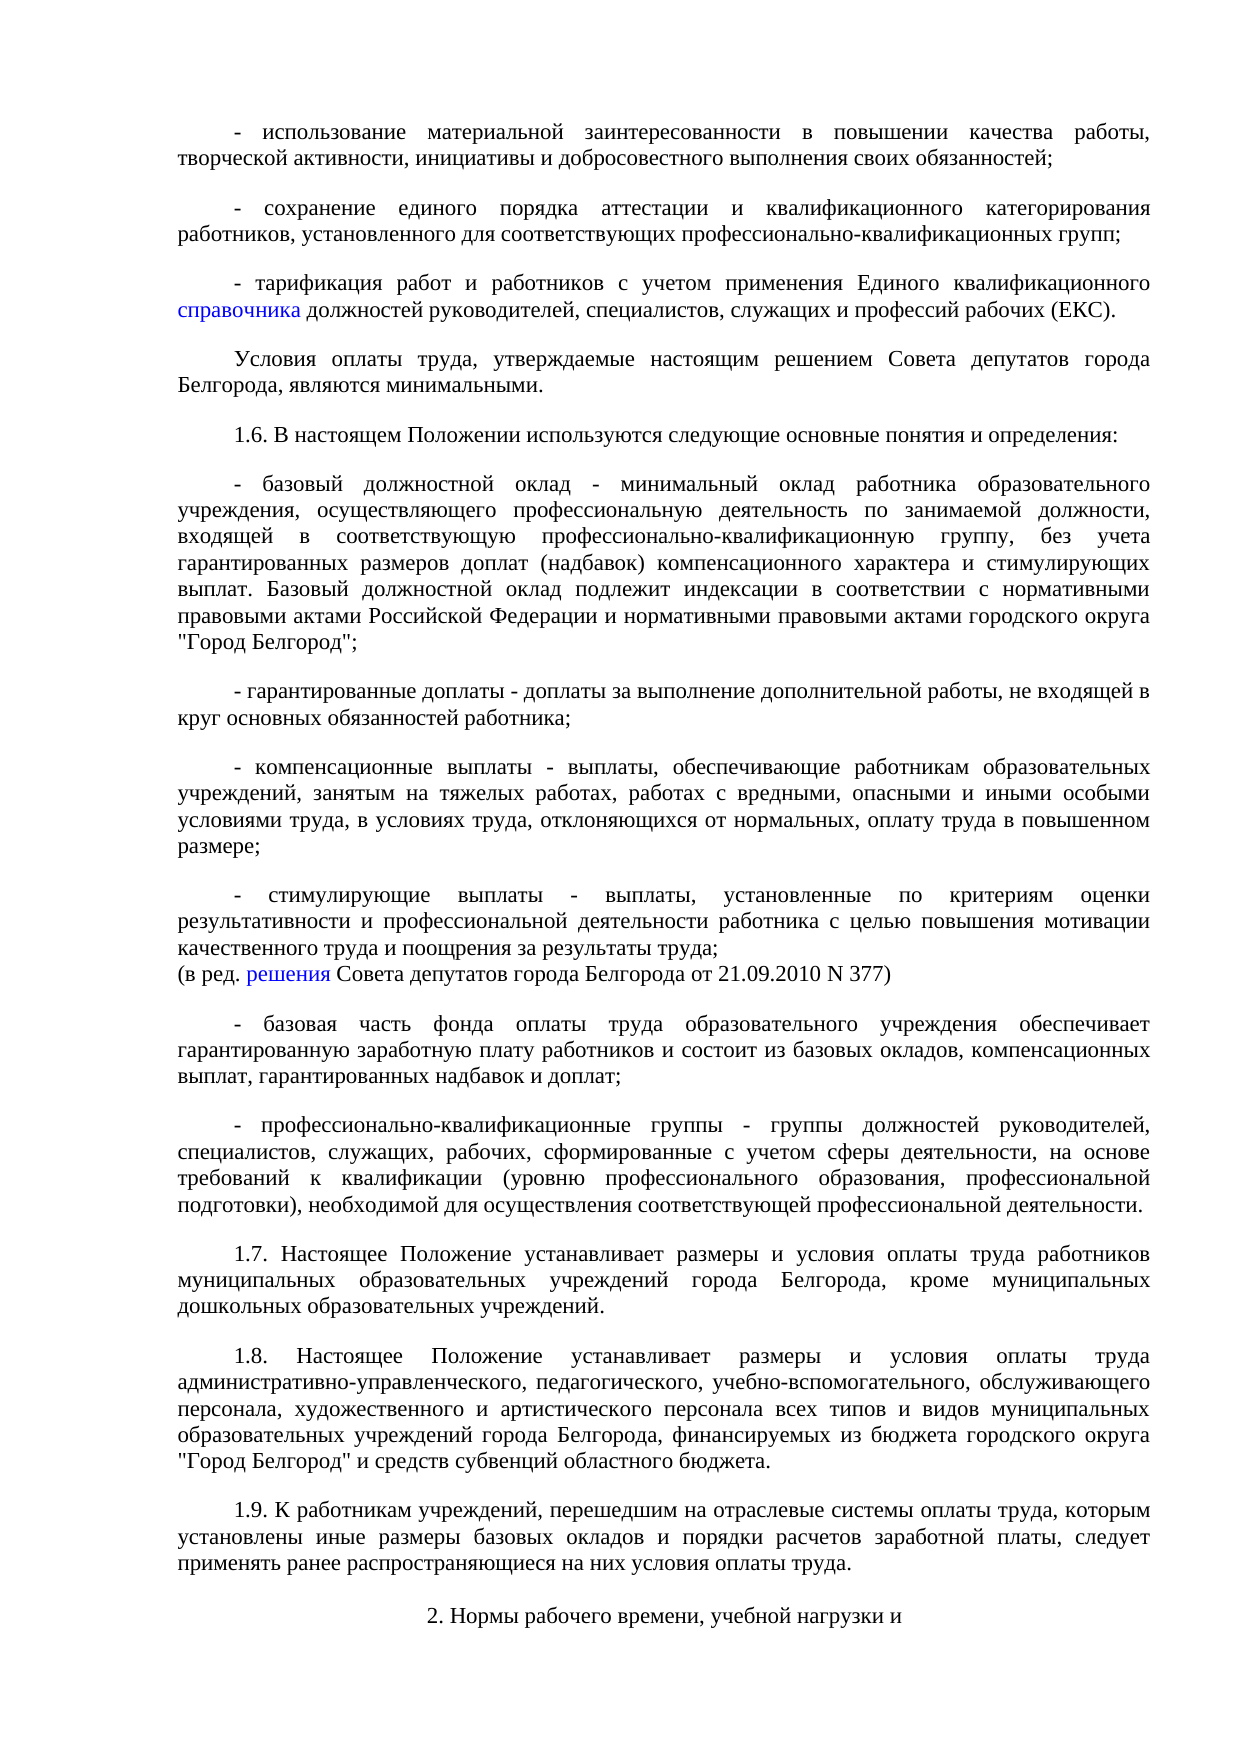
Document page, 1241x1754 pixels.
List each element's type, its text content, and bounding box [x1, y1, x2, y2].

text - базовая часть фонда оплаты труда образовательного учреждения обеспечивает гарантированную заработную плату работников и состоит из базовых окладов, компенсационных выплат, гарантированных надбавок и доплат; [177, 1009, 1152, 1089]
text (в ред. решения Совета депутатов города Белгорода от 21.09.2010 N 377) [177, 960, 1152, 987]
text 1.9. К работникам учреждений, перешедшим на отраслевые системы оплаты труда, которым установлены иные размеры базовых окладов и порядки расчетов заработной платы, следует применять ранее распространяющиеся на них условия оплаты труда. [177, 1497, 1152, 1576]
text 2. Нормы рабочего времени, учебной нагрузки и [177, 1602, 1152, 1628]
text - гарантированные доплаты - доплаты за выполнение дополнительной работы, не входящей в круг основных обязанностей работника; [177, 677, 1152, 730]
text 1.8. Настоящее Положение устанавливает размеры и условия оплаты труда административно-управленческого, педагогического, учебно-вспомогательного, обслуживающего персонала, художественного и артистического персонала всех типов и видов муниципальных образовательных учреждений города Белгорода, финансируемых из бюджета городского округа "Город Белгород" и средств субвенций областного бюджета. [177, 1342, 1152, 1474]
text - стимулирующие выплаты - выплаты, установленные по критериям оценки результативности и профессиональной деятельности работника с целью повышения мотивации качественного труда и поощрения за результаты труда; [177, 881, 1152, 960]
text - использование материальной заинтересованности в повышении качества работы, творческой активности, инициативы и добросовестного выполнения своих обязанностей; [177, 118, 1152, 171]
text - базовый должностной оклад - минимальный оклад работника образовательного учреждения, осуществляющего профессиональную деятельность по занимаемой должности, входящей в соответствующую профессионально-квалификационную группу, без учета гарантированных размеров доплат (надбавок) компенсационного характера и стимулирующих выплат. Базовый должностной оклад подлежит индексации в соответствии с нормативными правовыми актами Российской Федерации и нормативными правовыми актами городского округа "Город Белгород"; [177, 470, 1152, 654]
text 1.7. Настоящее Положение устанавливает размеры и условия оплаты труда работников муниципальных образовательных учреждений города Белгорода, кроме муниципальных дошкольных образовательных учреждений. [177, 1240, 1152, 1319]
text Условия оплаты труда, утверждаемые настоящим решением Совета депутатов города Белгорода, являются минимальными. [177, 345, 1152, 398]
text 1.6. В настоящем Положении используются следующие основные понятия и определения: [177, 421, 1152, 447]
text - компенсационные выплаты - выплаты, обеспечивающие работникам образовательных учреждений, занятым на тяжелых работах, работах с вредными, опасными и иными особыми условиями труда, в условиях труда, отклоняющихся от нормальных, оплату труда в повышенном размере; [177, 753, 1152, 858]
text - профессионально-квалификационные группы - группы должностей руководителей, специалистов, служащих, рабочих, сформированные с учетом сферы деятельности, на основе требований к квалификации (уровню профессионального образования, профессиональной подготовки), необходимой для осуществления соответствующей профессиональной деятельности. [177, 1112, 1152, 1217]
text - сохранение единого порядка аттестации и квалификационного категорирования работников, установленного для соответствующих профессионально-квалификационных групп; [177, 194, 1152, 246]
text - тарификация работ и работников с учетом применения Единого квалификационного справочника должностей руководителей, специалистов, служащих и профессий рабочих (ЕКС). [177, 269, 1152, 322]
